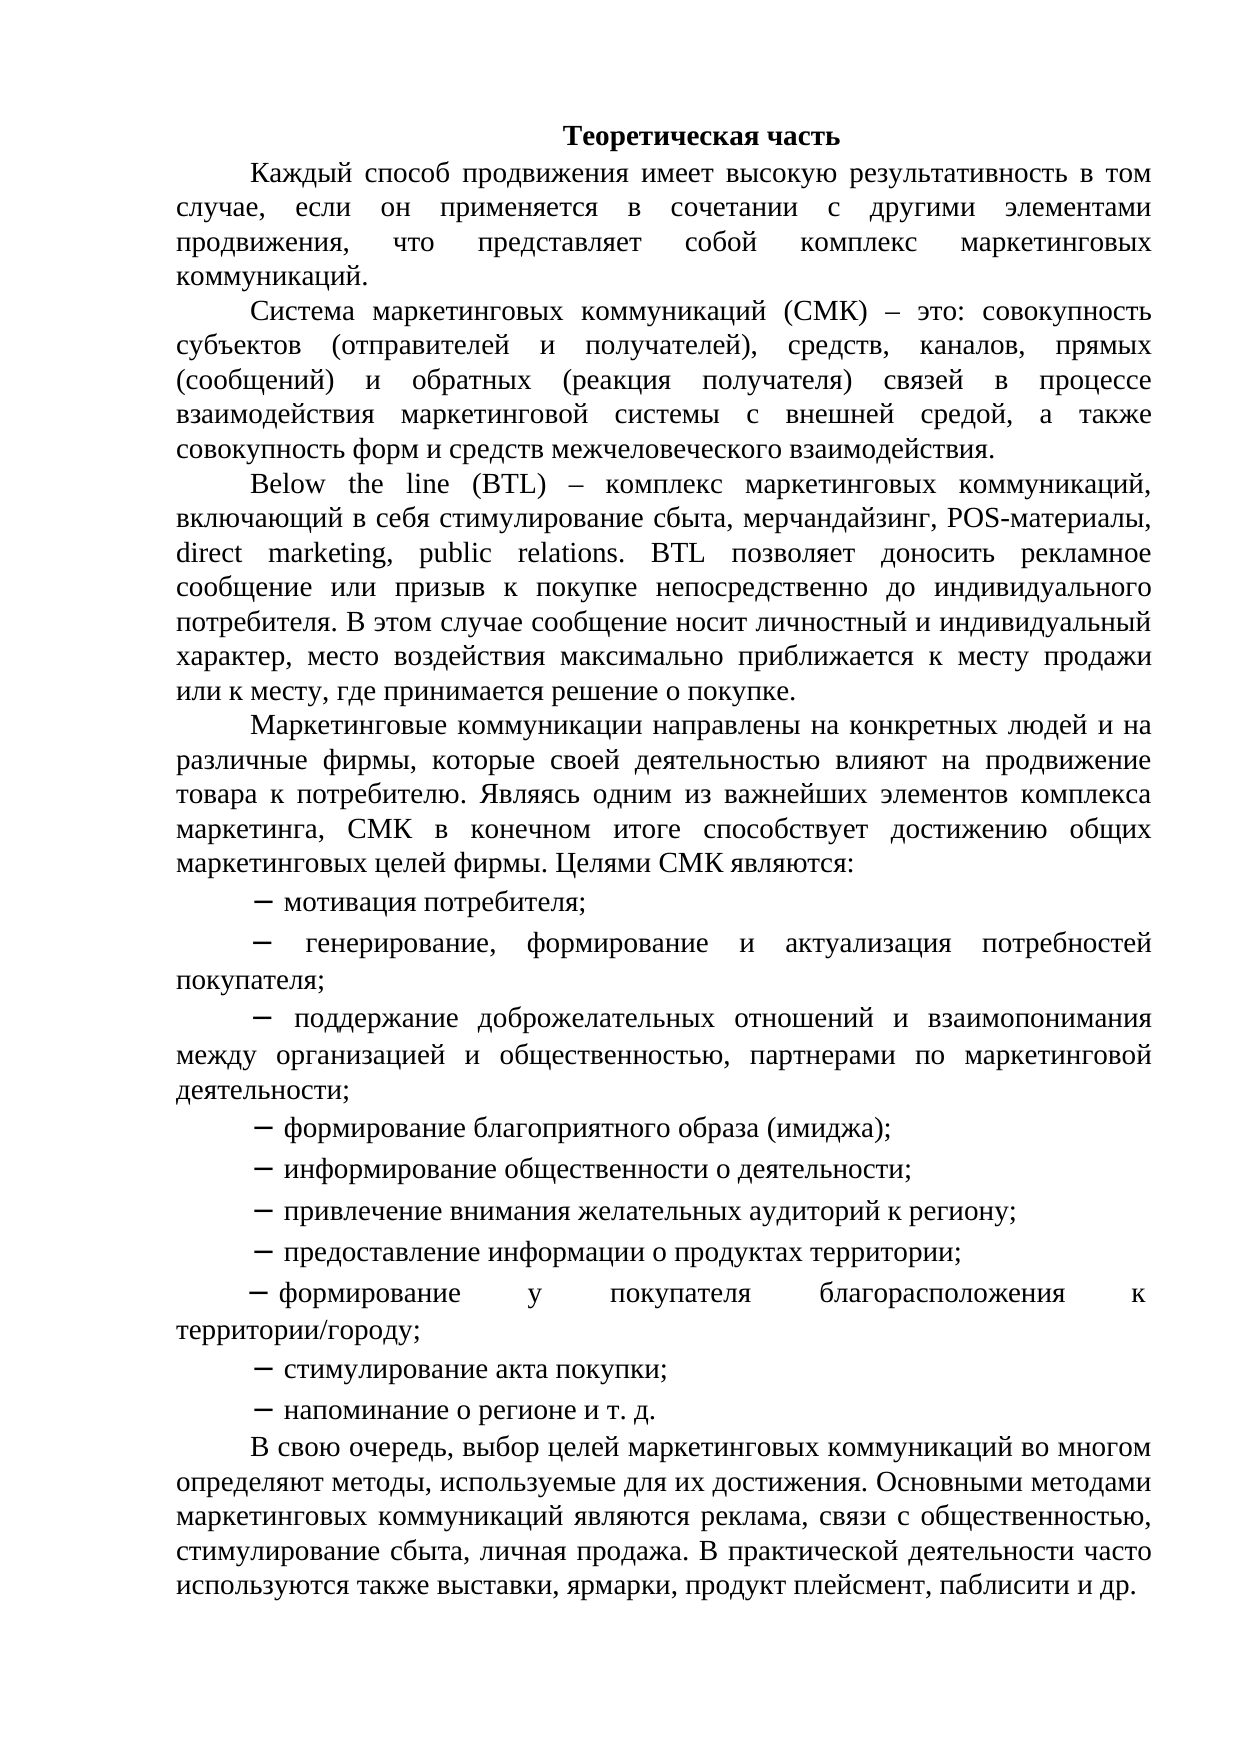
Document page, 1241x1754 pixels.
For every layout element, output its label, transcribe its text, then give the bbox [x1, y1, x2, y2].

text Каждый способ продвижения имеет высокую результативность в том случае, если он применяется в сочетании с другими элементами продвижения, что представляет собой комплекс маркетинговых коммуникаций. [176, 155, 1152, 292]
text − привлечение внимания желательных аудиторий к региону; [251, 1189, 1152, 1228]
text − формирование благоприятного образа (имиджа); [251, 1107, 1152, 1146]
text − формирование у покупателя благорасположения к [148, 1271, 1152, 1311]
text Below the line (BTL) – комплекс маркетинговых коммуникаций, включающий в себя стимулирование сбыта, мерчандайзинг, POS-материалы, direct marketing, public relations. BTL позволяет доносить рекламное сообщение или призыв к покупке непосредственно до индивидуального потребителя. В этом случае сообщение носит личностный и индивидуальный характер, место воздействия максимально приближается к месту продажи или к месту, где принимается решение о покупке. [176, 466, 1152, 706]
text − информирование общественности о деятельности; [251, 1148, 1152, 1187]
text − стимулирование акта покупки; [251, 1347, 1152, 1387]
text − напоминание о регионе и т. д. [251, 1388, 1152, 1428]
text Теоретическая часть [251, 118, 1152, 152]
text − предоставление информации о продуктах территории; [251, 1230, 1152, 1270]
text − генерирование, формирование и актуализация потребностей покупателя; [176, 921, 1152, 995]
text Система маркетинговых коммуникаций (СМК) – это: совокупность субъектов (отправителей и получателей), средств, каналов, прямых (сообщений) и обратных (реакция получателя) связей в процессе взаимодействия маркетинговой системы с внешней средой, а также совокупность форм и средств межчеловеческого взаимодействия. [176, 293, 1152, 464]
text − мотивация потребителя; [251, 880, 1152, 920]
text В свою очередь, выбор целей маркетинговых коммуникаций во многом определяют методы, используемые для их достижения. Основными методами маркетинговых коммуникаций являются реклама, связи с общественностью, стимулирование сбыта, личная продажа. В практической деятельности часто используются также выставки, ярмарки, продукт плейсмент, паблисити и др. [176, 1429, 1152, 1601]
text территории/городу; [176, 1312, 1152, 1346]
text − поддержание доброжелательных отношений и взаимопонимания между организацией и общественностью, партнерами по маркетинговой деятельности; [176, 997, 1152, 1105]
text Маркетинговые коммуникации направлены на конкретных людей и на различные фирмы, которые своей деятельностью влияют на продвижение товара к потребителю. Являясь одним из важнейших элементов комплекса маркетинга, СМК в конечном итоге способствует достижению общих маркетинговых целей фирмы. Целями СМК являются: [176, 707, 1152, 879]
